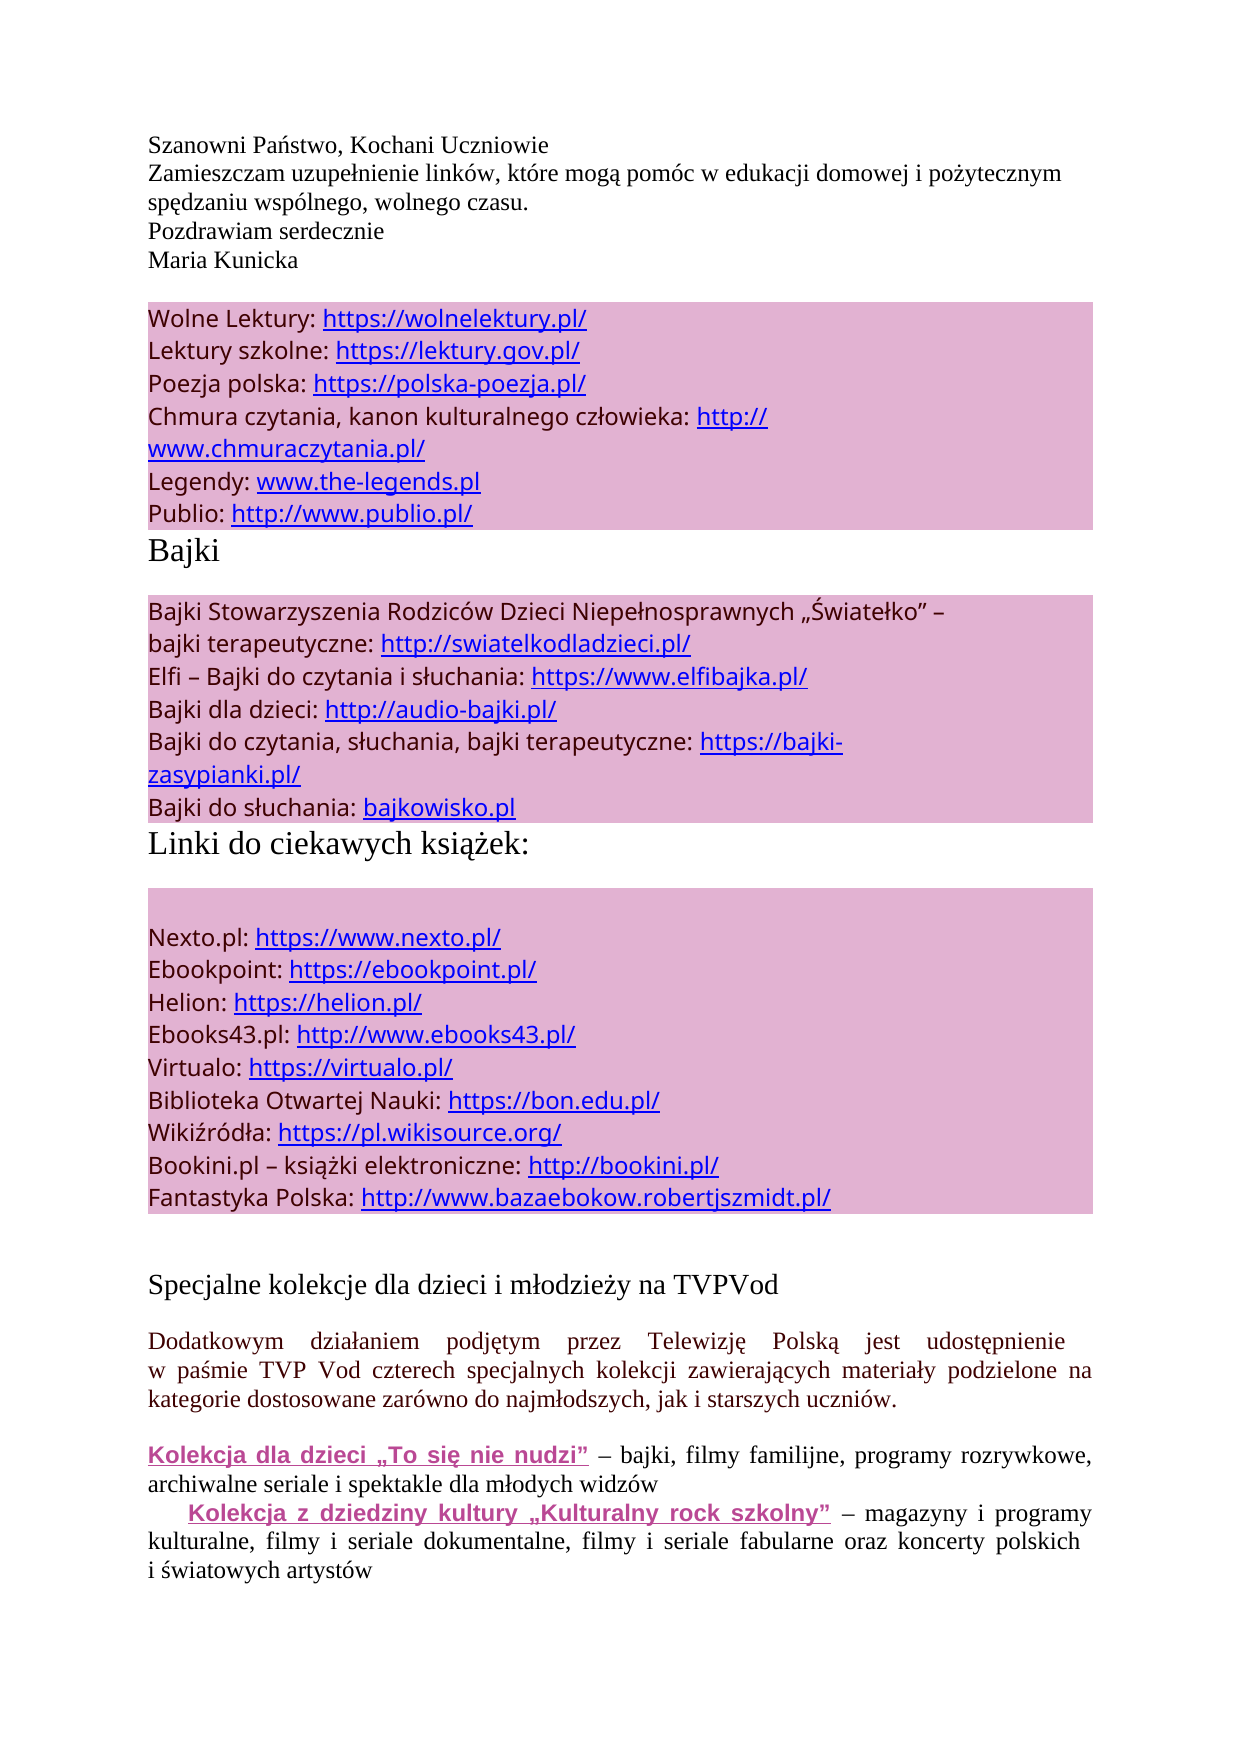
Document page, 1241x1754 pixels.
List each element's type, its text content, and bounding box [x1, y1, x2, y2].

text  Kolekcja z dziedziny kultury „Kulturalny rock szkolny” – magazyny i programy kulturalne, filmy i seriale dokumentalne, filmy i seriale fabularne oraz koncerty polskich i światowych artystów [148, 1498, 1093, 1584]
text Bajki Stowarzyszenia Rodziców Dzieci Niepełnosprawnych „Światełko” – [148, 595, 1093, 627]
text zasypianki.pl/ [148, 758, 1093, 790]
text Bajki do słuchania: bajkowisko.pl [148, 790, 1093, 823]
text Specjalne kolekcje dla dzieci i młodzieży na TVPVod [148, 1267, 1093, 1300]
text bajki terapeutyczne: http://swiatelkodladzieci.pl/ [148, 627, 1093, 660]
text Dodatkowym działaniem podjętym przez Telewizję Polską jest udostępnienie w paśmie TVP Vod czterech specjalnych kolekcji zawierających materiały podzielone na kategorie dostosowane zarówno do najmłodszych, jak i starszych uczniów. [148, 1326, 1093, 1412]
text Virtualo: https://virtualo.pl/ [148, 1051, 1093, 1083]
text Wolne Lektury: https://wolnelektury.pl/ [148, 302, 1093, 334]
text Elfi – Bajki do czytania i słuchania: https://www.elfibajka.pl/ [148, 660, 1093, 692]
text Ebookpoint: https://ebookpoint.pl/ [148, 953, 1093, 986]
text Bookini.pl – książki elektroniczne: http://bookini.pl/ [148, 1149, 1093, 1181]
text Helion: https://helion.pl/ [148, 986, 1093, 1018]
text Kolekcja dla dzieci „To się nie nudzi” – bajki, filmy familijne, programy rozrywkowe, archiwalne seriale i spektakle dla młodych widzów [148, 1412, 1093, 1498]
text Poezja polska: https://polska-poezja.pl/ [148, 367, 1093, 399]
text Linki do ciekawych książek: [148, 823, 1093, 861]
text Bajki [148, 530, 1093, 568]
text Biblioteka Otwartej Nauki: https://bon.edu.pl/ [148, 1083, 1093, 1116]
text www.chmuraczytania.pl/ [148, 432, 1093, 464]
text Lektury szkolne: https://lektury.gov.pl/ [148, 334, 1093, 367]
text Ebooks43.pl: http://www.ebooks43.pl/ [148, 1018, 1093, 1051]
text Wikiźródła: https://pl.wikisource.org/ [148, 1116, 1093, 1149]
text Chmura czytania, kanon kulturalnego człowieka: http:// [148, 399, 1093, 432]
text Nexto.pl: https://www.nexto.pl/ [148, 888, 1093, 953]
text Bajki dla dzieci: http://audio-bajki.pl/ [148, 692, 1093, 725]
text Bajki do czytania, słuchania, bajki terapeutyczne: https://bajki- [148, 725, 1093, 758]
text Legendy: www.the-legends.pl [148, 464, 1093, 497]
text Publio: http://www.publio.pl/ [148, 497, 1093, 530]
text Fantastyka Polska: http://www.bazaebokow.robertjszmidt.pl/ [148, 1181, 1093, 1214]
